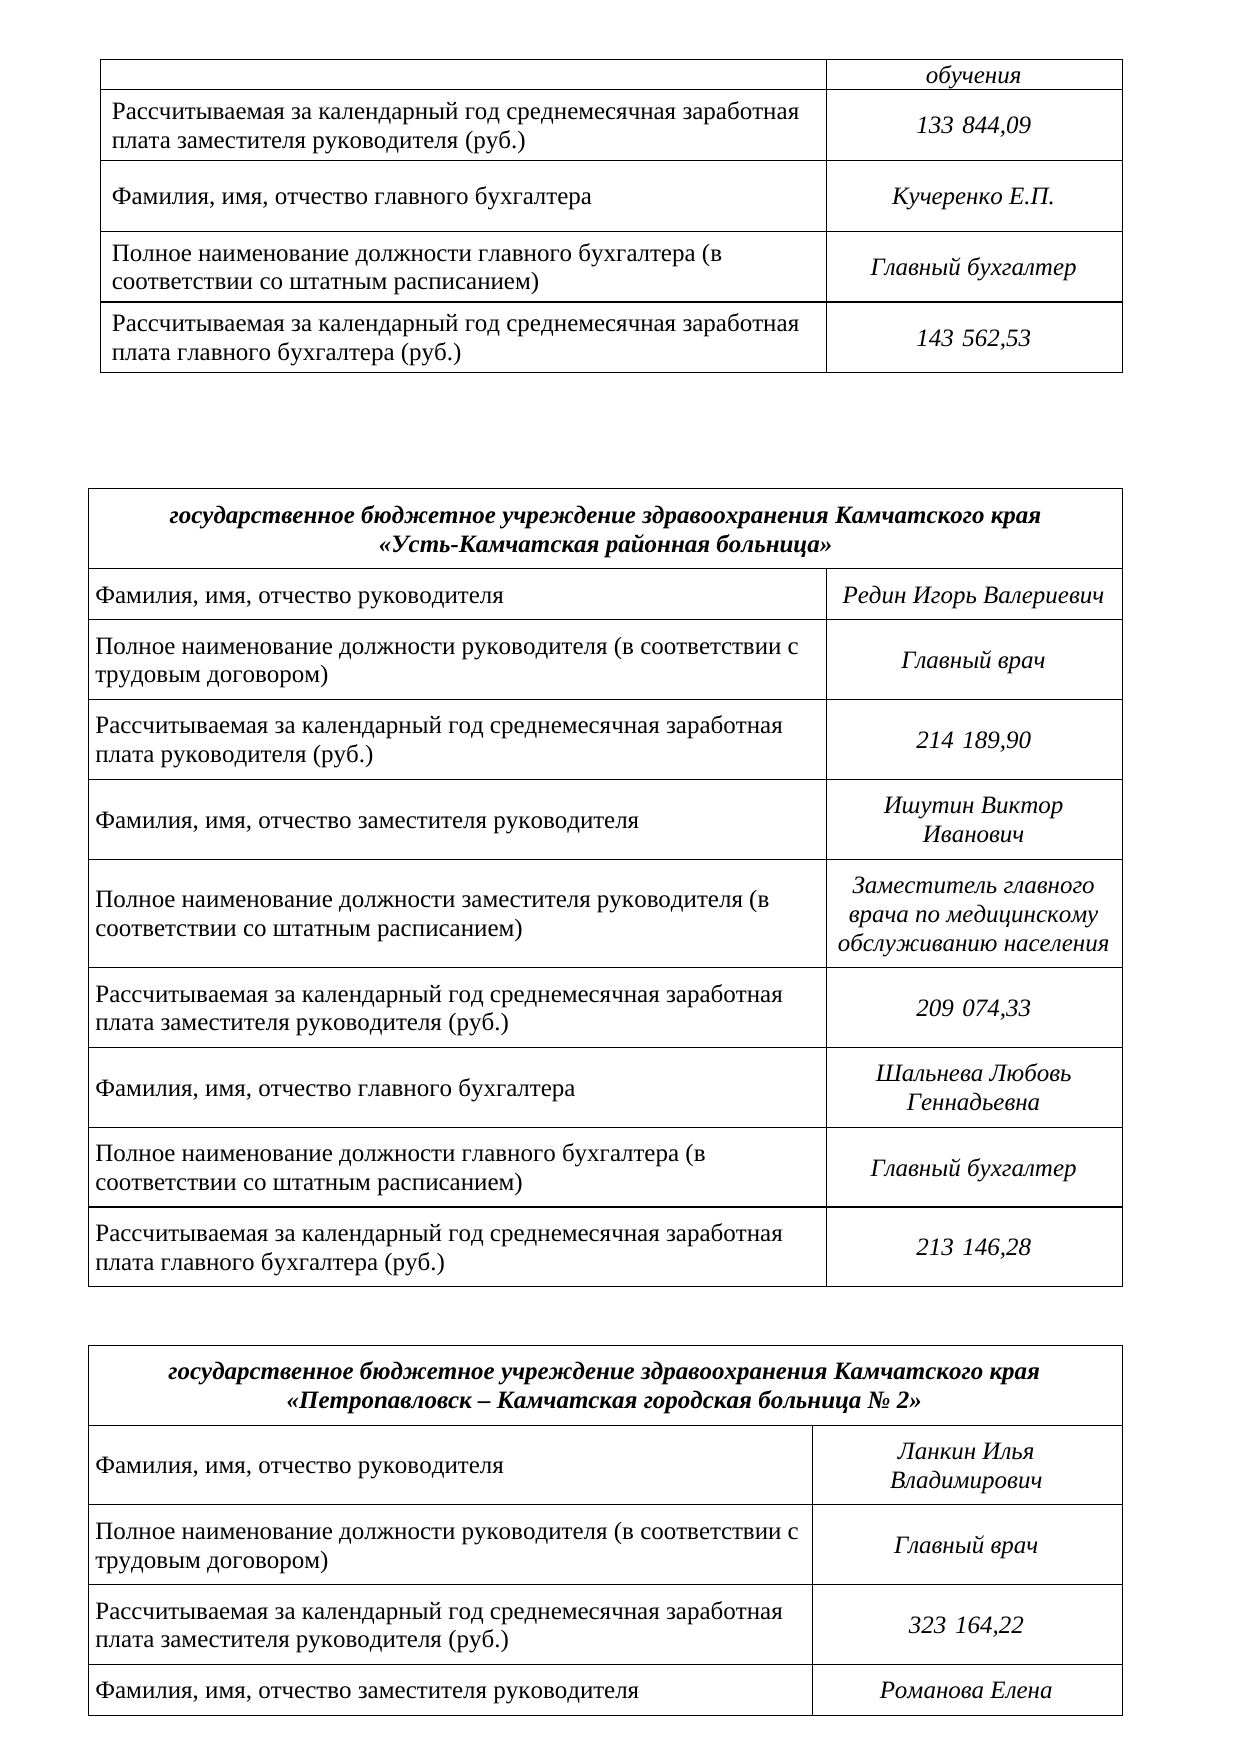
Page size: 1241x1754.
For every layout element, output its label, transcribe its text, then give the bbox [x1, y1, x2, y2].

table_cell Рассчитываемая за календарный год среднемесячная заработная плата главного бухгалтера (руб.) [89, 1208, 826, 1286]
table_cell 133 844,09 [827, 90, 1122, 160]
table_cell Ланкин Илья Владимирович [813, 1426, 1122, 1504]
table_cell 143 562,53 [827, 303, 1122, 372]
table_cell Фамилия, имя, отчество руководителя [89, 569, 826, 619]
table_header государственное бюджетное учреждение здравоохранения Камчатского края «Петропавловск – Камчатская городская больница № 2» [89, 1346, 1122, 1424]
table_cell Главный врач [827, 620, 1122, 699]
table_cell Полное наименование должности главного бухгалтера (в соответствии со штатным расписанием) [101, 232, 826, 301]
table_header государственное бюджетное учреждение здравоохранения Камчатского края «Усть-Камчатская районная больница» [89, 489, 1122, 568]
table_cell Рассчитываемая за календарный год среднемесячная заработная плата заместителя руководителя (руб.) [101, 90, 826, 160]
table_cell Редин Игорь Валериевич [827, 569, 1122, 619]
table_cell Главный бухгалтер [827, 232, 1122, 301]
table_cell Фамилия, имя, отчество заместителя руководителя [89, 780, 826, 858]
table_cell Фамилия, имя, отчество главного бухгалтера [101, 161, 826, 231]
table_cell 213 146,28 [827, 1208, 1122, 1286]
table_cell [89, 1665, 812, 1715]
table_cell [827, 60, 1122, 89]
table_cell 209 074,33 [827, 968, 1122, 1047]
table_cell Заместитель главного врача по медицинскому обслуживанию населения [827, 860, 1122, 967]
table_cell Полное наименование должности заместителя руководителя (в соответствии со штатным расписанием) [89, 860, 826, 967]
table_cell 214 189,90 [827, 700, 1122, 779]
table_cell 323 164,22 [813, 1585, 1122, 1664]
table_cell Полное наименование должности руководителя (в соответствии с трудовым договором) [89, 620, 826, 699]
table_cell Главный бухгалтер [827, 1128, 1122, 1206]
table_cell Рассчитываемая за календарный год среднемесячная заработная плата заместителя руководителя (руб.) [89, 1585, 812, 1664]
table_cell Главный врач [813, 1505, 1122, 1584]
table_cell Рассчитываемая за календарный год среднемесячная заработная плата главного бухгалтера (руб.) [101, 303, 826, 372]
table_cell Рассчитываемая за календарный год среднемесячная заработная плата руководителя (руб.) [89, 700, 826, 779]
table_cell Полное наименование должности руководителя (в соответствии с трудовым договором) [89, 1505, 812, 1584]
table_cell Рассчитываемая за календарный год среднемесячная заработная плата заместителя руководителя (руб.) [89, 968, 826, 1047]
table_cell Ишутин Виктор Иванович [827, 780, 1122, 858]
table_cell Шальнева Любовь Геннадьевна [827, 1048, 1122, 1127]
table_cell Полное наименование должности главного бухгалтера (в соответствии со штатным расписанием) [89, 1128, 826, 1206]
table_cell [101, 60, 826, 89]
table_cell Фамилия, имя, отчество руководителя [89, 1426, 812, 1504]
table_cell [813, 1665, 1122, 1715]
table_cell Фамилия, имя, отчество главного бухгалтера [89, 1048, 826, 1127]
table_cell Кучеренко Е.П. [827, 161, 1122, 231]
